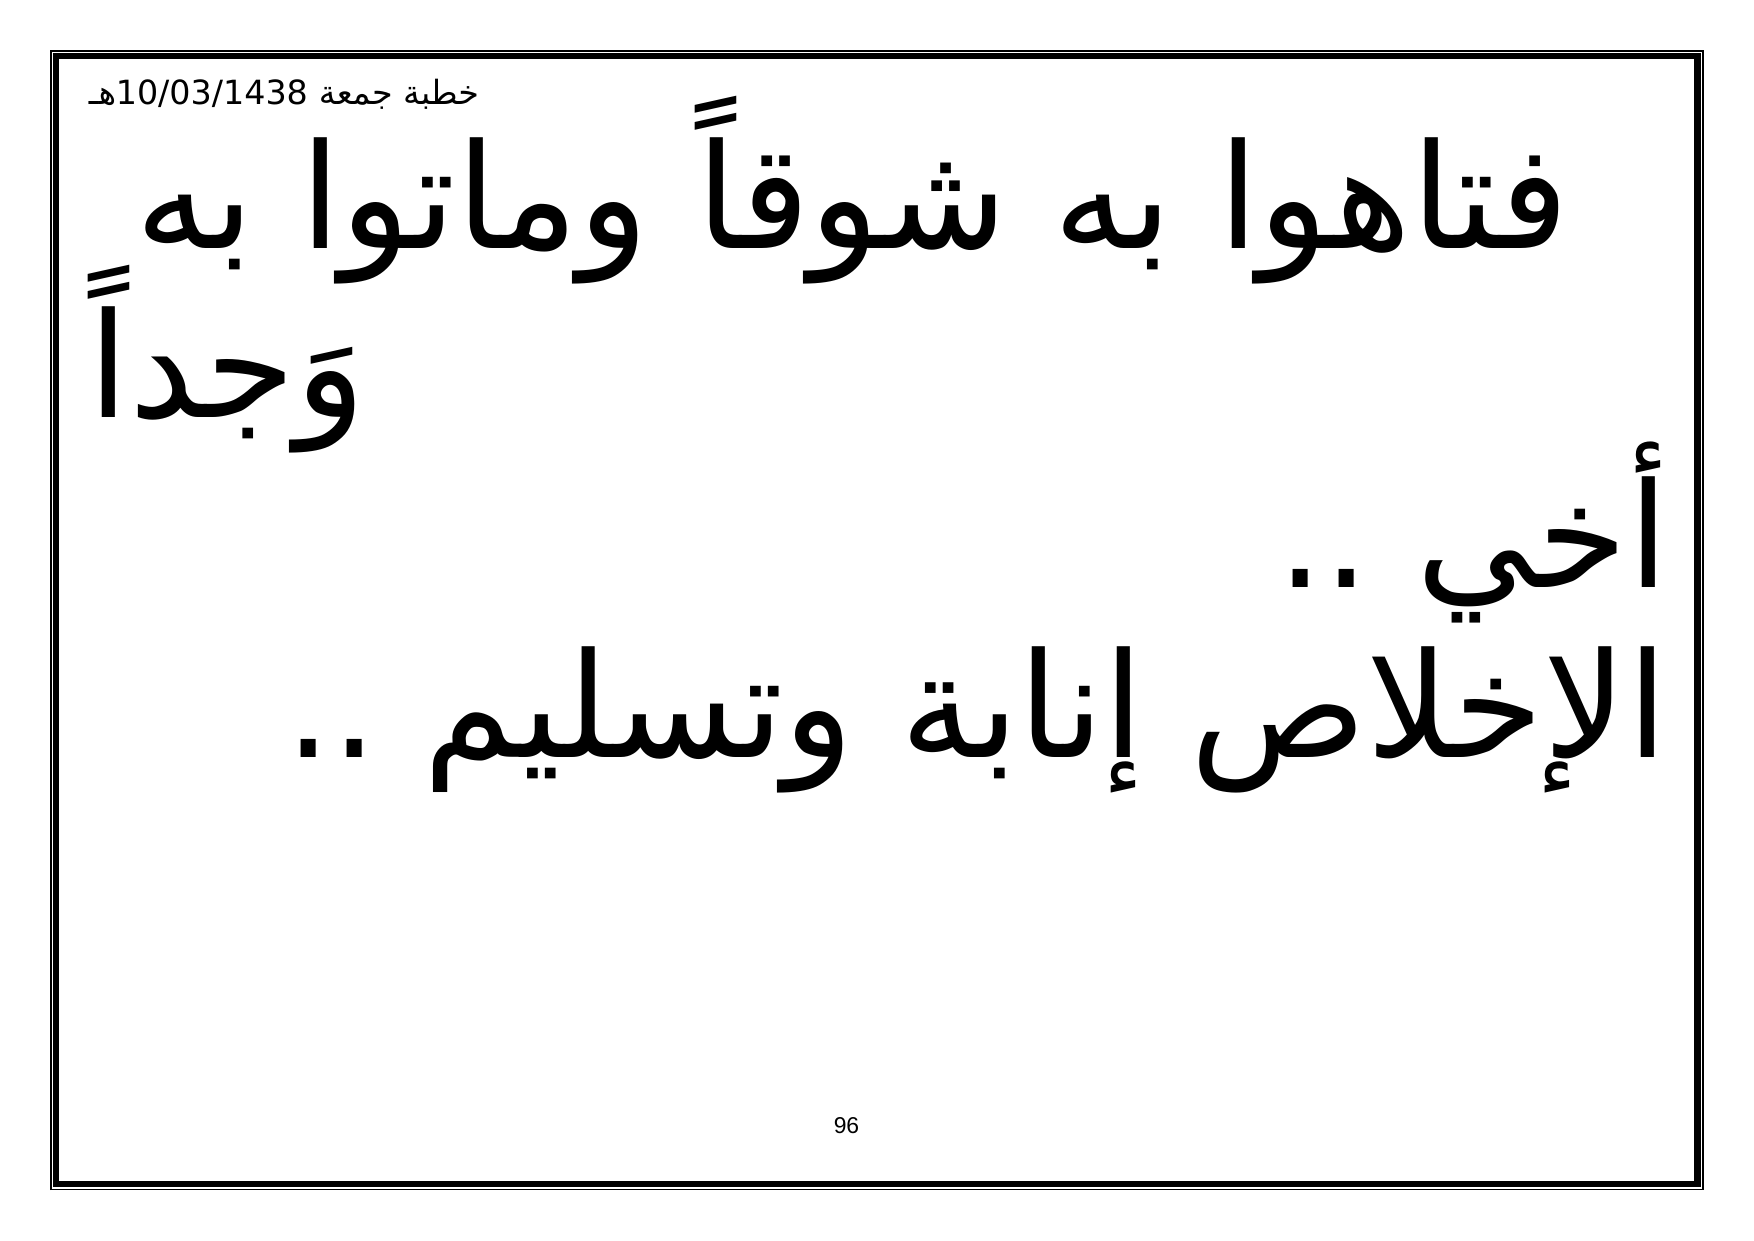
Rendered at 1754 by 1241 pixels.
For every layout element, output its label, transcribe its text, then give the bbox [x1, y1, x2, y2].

text الإخلاص إنابة وتسليم .. [89, 622, 1669, 792]
text فتاهوا به شوقاً وماتوا به وَجداً [89, 113, 1669, 452]
text أخي .. [89, 452, 1669, 622]
